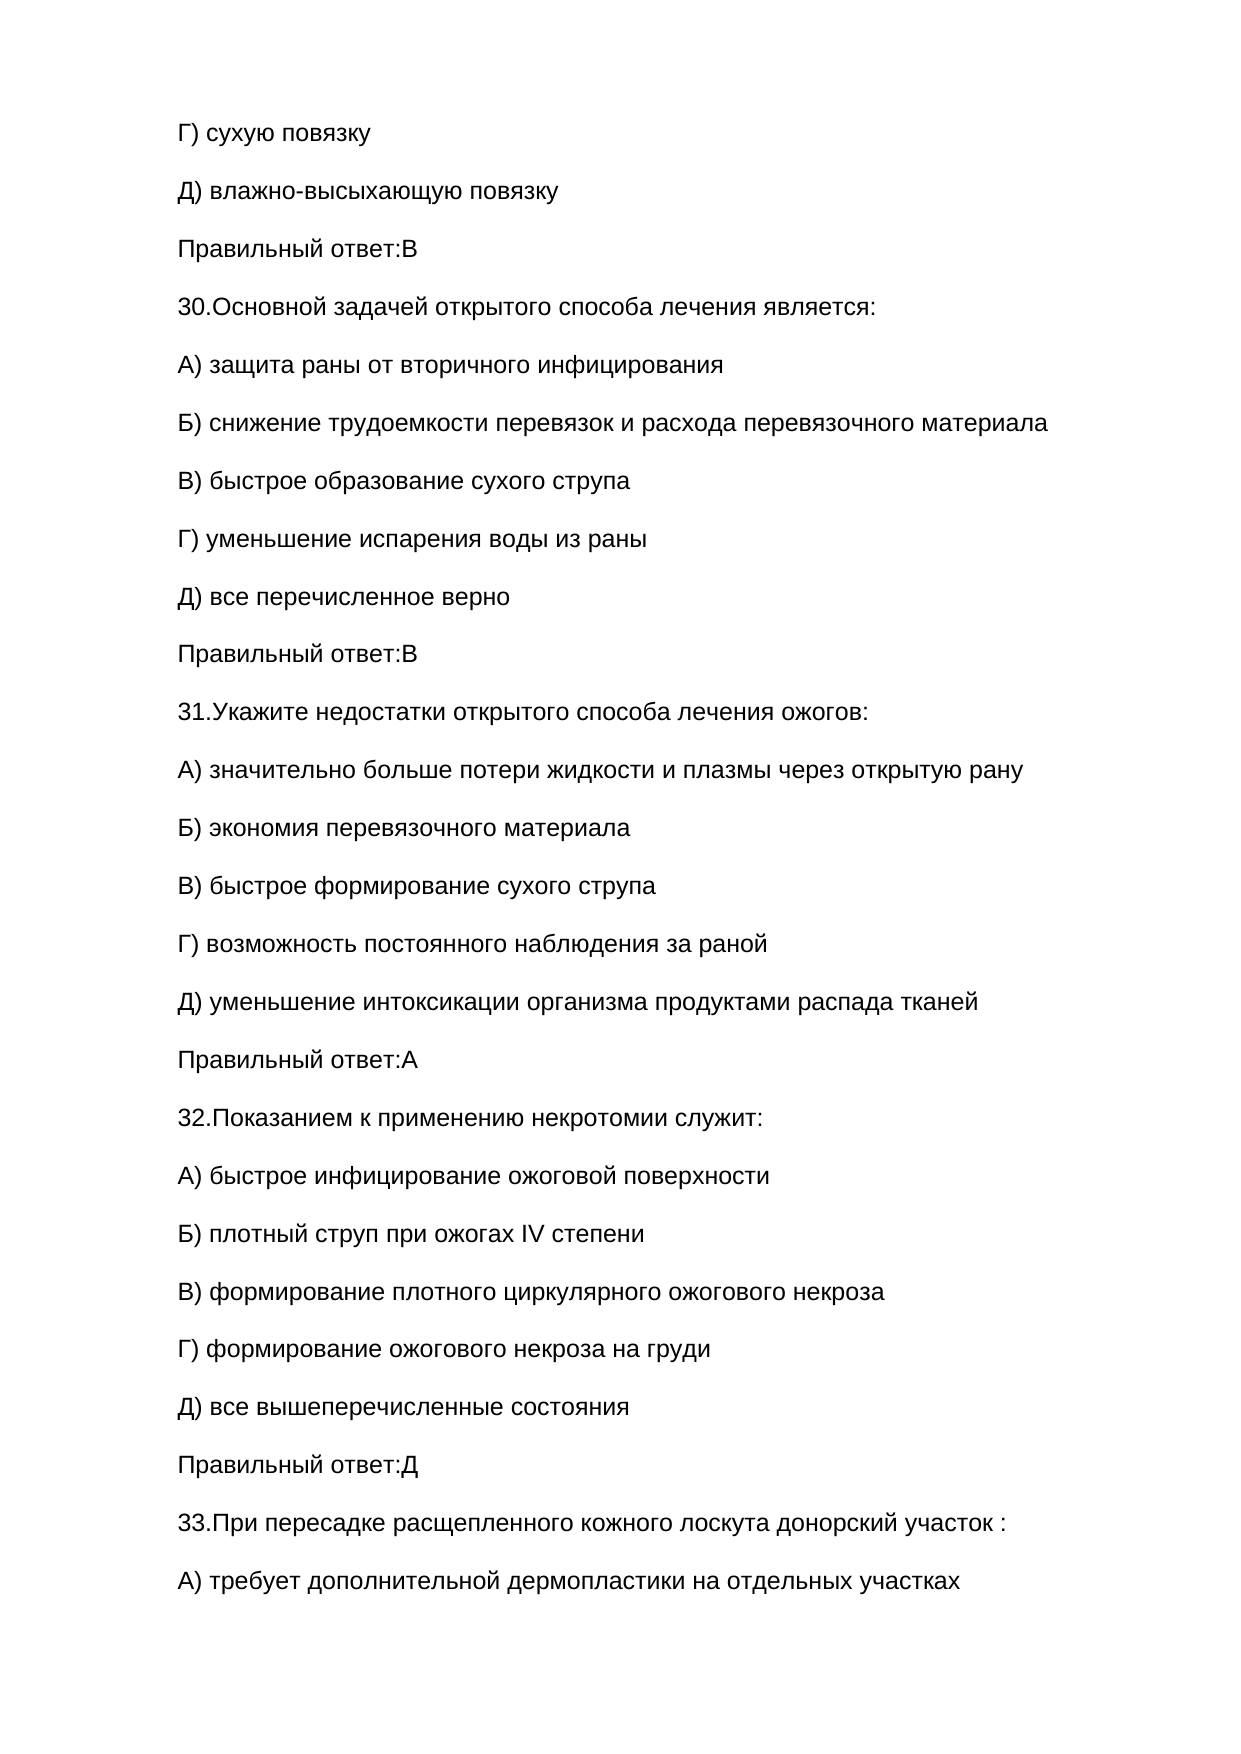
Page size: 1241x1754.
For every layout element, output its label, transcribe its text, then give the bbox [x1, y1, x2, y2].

text А) требует дополнительной дермопластики на отдельных участках [177, 1566, 1152, 1595]
text Д) все вышеперечисленные состояния [177, 1392, 1152, 1421]
text В) быстрое формирование сухого струпа [177, 871, 1152, 900]
text Д) влажно-высыхающую повязку [177, 176, 1152, 205]
text В) быстрое образование сухого струпа [177, 466, 1152, 494]
text 33.При пересадке расщепленного кожного лоскута донорский участок : [177, 1508, 1152, 1537]
text Г) формирование ожогового некроза на груди [177, 1334, 1152, 1363]
text В) формирование плотного циркулярного ожогового некроза [177, 1276, 1152, 1305]
text Правильный ответ:В [177, 234, 1152, 263]
text Д) уменьшение интоксикации организма продуктами распада тканей [177, 987, 1152, 1016]
text Г) уменьшение испарения воды из раны [177, 523, 1152, 552]
text 31.Укажите недостатки открытого способа лечения ожогов: [177, 697, 1152, 726]
text А) защита раны от вторичного инфицирования [177, 350, 1152, 378]
text Б) снижение трудоемкости перевязок и расхода перевязочного материала [177, 408, 1152, 436]
text Д) все перечисленное верно [177, 581, 1152, 610]
text Правильный ответ:Д [177, 1450, 1152, 1479]
text 32.Показанием к применению некротомии служит: [177, 1103, 1152, 1131]
text А) быстрое инфицирование ожоговой поверхности [177, 1161, 1152, 1189]
text Г) сухую повязку [177, 118, 1152, 147]
text Г) возможность постоянного наблюдения за раной [177, 929, 1152, 958]
text Правильный ответ:А [177, 1045, 1152, 1073]
text 30.Основной задачей открытого способа лечения является: [177, 292, 1152, 321]
text Б) экономия перевязочного материала [177, 813, 1152, 842]
text Правильный ответ:В [177, 639, 1152, 668]
text Б) плотный струп при ожогах IV степени [177, 1218, 1152, 1247]
text А) значительно больше потери жидкости и плазмы через открытую рану [177, 755, 1152, 784]
